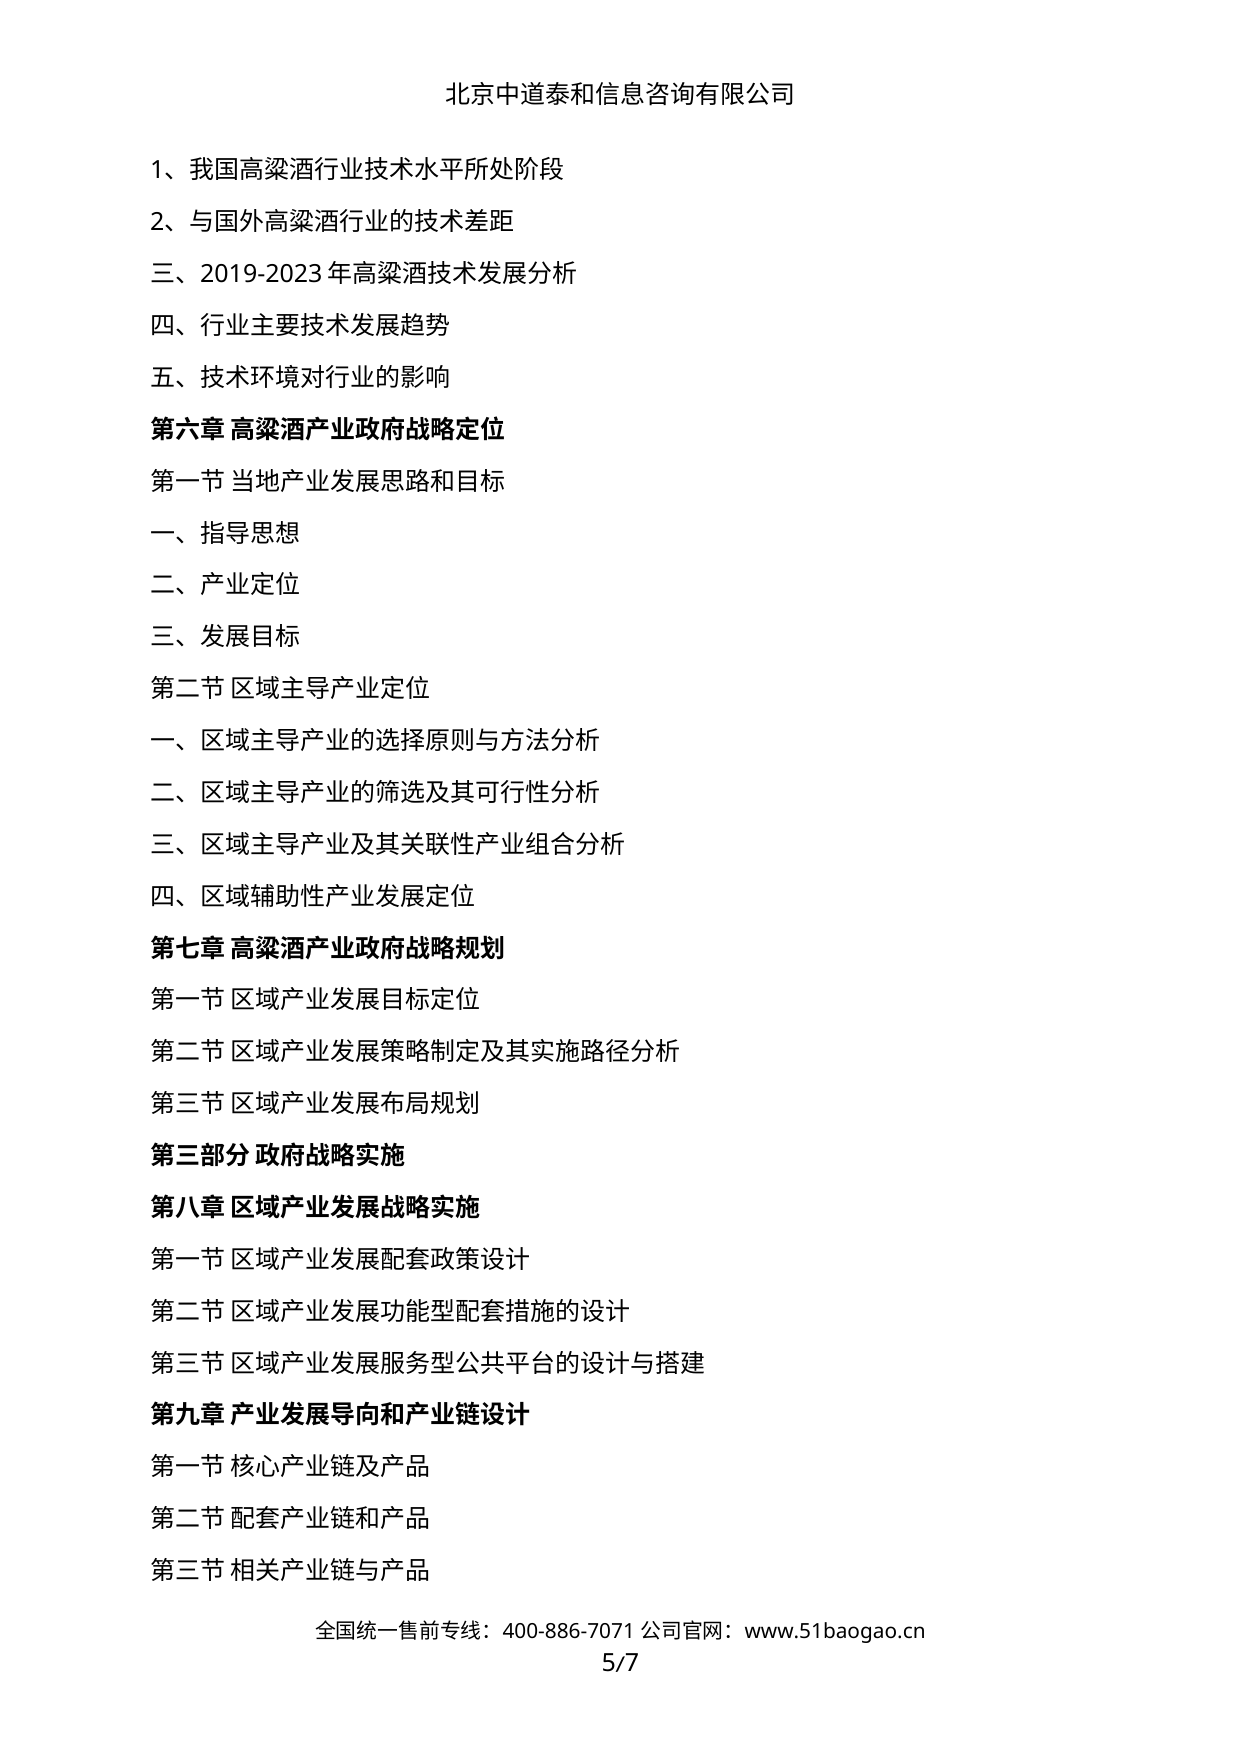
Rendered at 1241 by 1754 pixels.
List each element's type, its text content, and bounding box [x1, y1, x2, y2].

text 第三部分 政府战略实施 [150, 1136, 1090, 1172]
text 2、与国外高粱酒行业的技术差距 [150, 202, 1090, 238]
text 四、区域辅助性产业发展定位 [150, 876, 1090, 912]
text 二、区域主导产业的筛选及其可行性分析 [150, 772, 1090, 809]
text 1、我国高粱酒行业技术水平所处阶段 [150, 150, 1090, 186]
text 第三节 区域产业发展服务型公共平台的设计与搭建 [150, 1343, 1090, 1379]
text 三、区域主导产业及其关联性产业组合分析 [150, 824, 1090, 861]
text 第一节 核心产业链及产品 [150, 1447, 1090, 1483]
text 第二节 区域主导产业定位 [150, 669, 1090, 705]
text 第六章 高粱酒产业政府战略定位 [150, 409, 1090, 446]
text 第三节 相关产业链与产品 [150, 1551, 1090, 1587]
text 三、2019-2023年高粱酒技术发展分析 [150, 254, 1090, 290]
text 第三节 区域产业发展布局规划 [150, 1084, 1090, 1120]
text 第七章 高粱酒产业政府战略规划 [150, 928, 1090, 964]
text 第一节 区域产业发展目标定位 [150, 980, 1090, 1016]
text 二、产业定位 [150, 565, 1090, 601]
text 一、区域主导产业的选择原则与方法分析 [150, 721, 1090, 757]
text 第九章 产业发展导向和产业链设计 [150, 1395, 1090, 1431]
text 第一节 区域产业发展配套政策设计 [150, 1239, 1090, 1276]
text 第二节 配套产业链和产品 [150, 1499, 1090, 1535]
text 第八章 区域产业发展战略实施 [150, 1187, 1090, 1224]
text 第一节 当地产业发展思路和目标 [150, 461, 1090, 497]
text 第二节 区域产业发展策略制定及其实施路径分析 [150, 1032, 1090, 1068]
text 三、发展目标 [150, 617, 1090, 653]
text 五、技术环境对行业的影响 [150, 357, 1090, 394]
text 一、指导思想 [150, 513, 1090, 549]
text 第二节 区域产业发展功能型配套措施的设计 [150, 1291, 1090, 1327]
text 四、行业主要技术发展趋势 [150, 306, 1090, 342]
